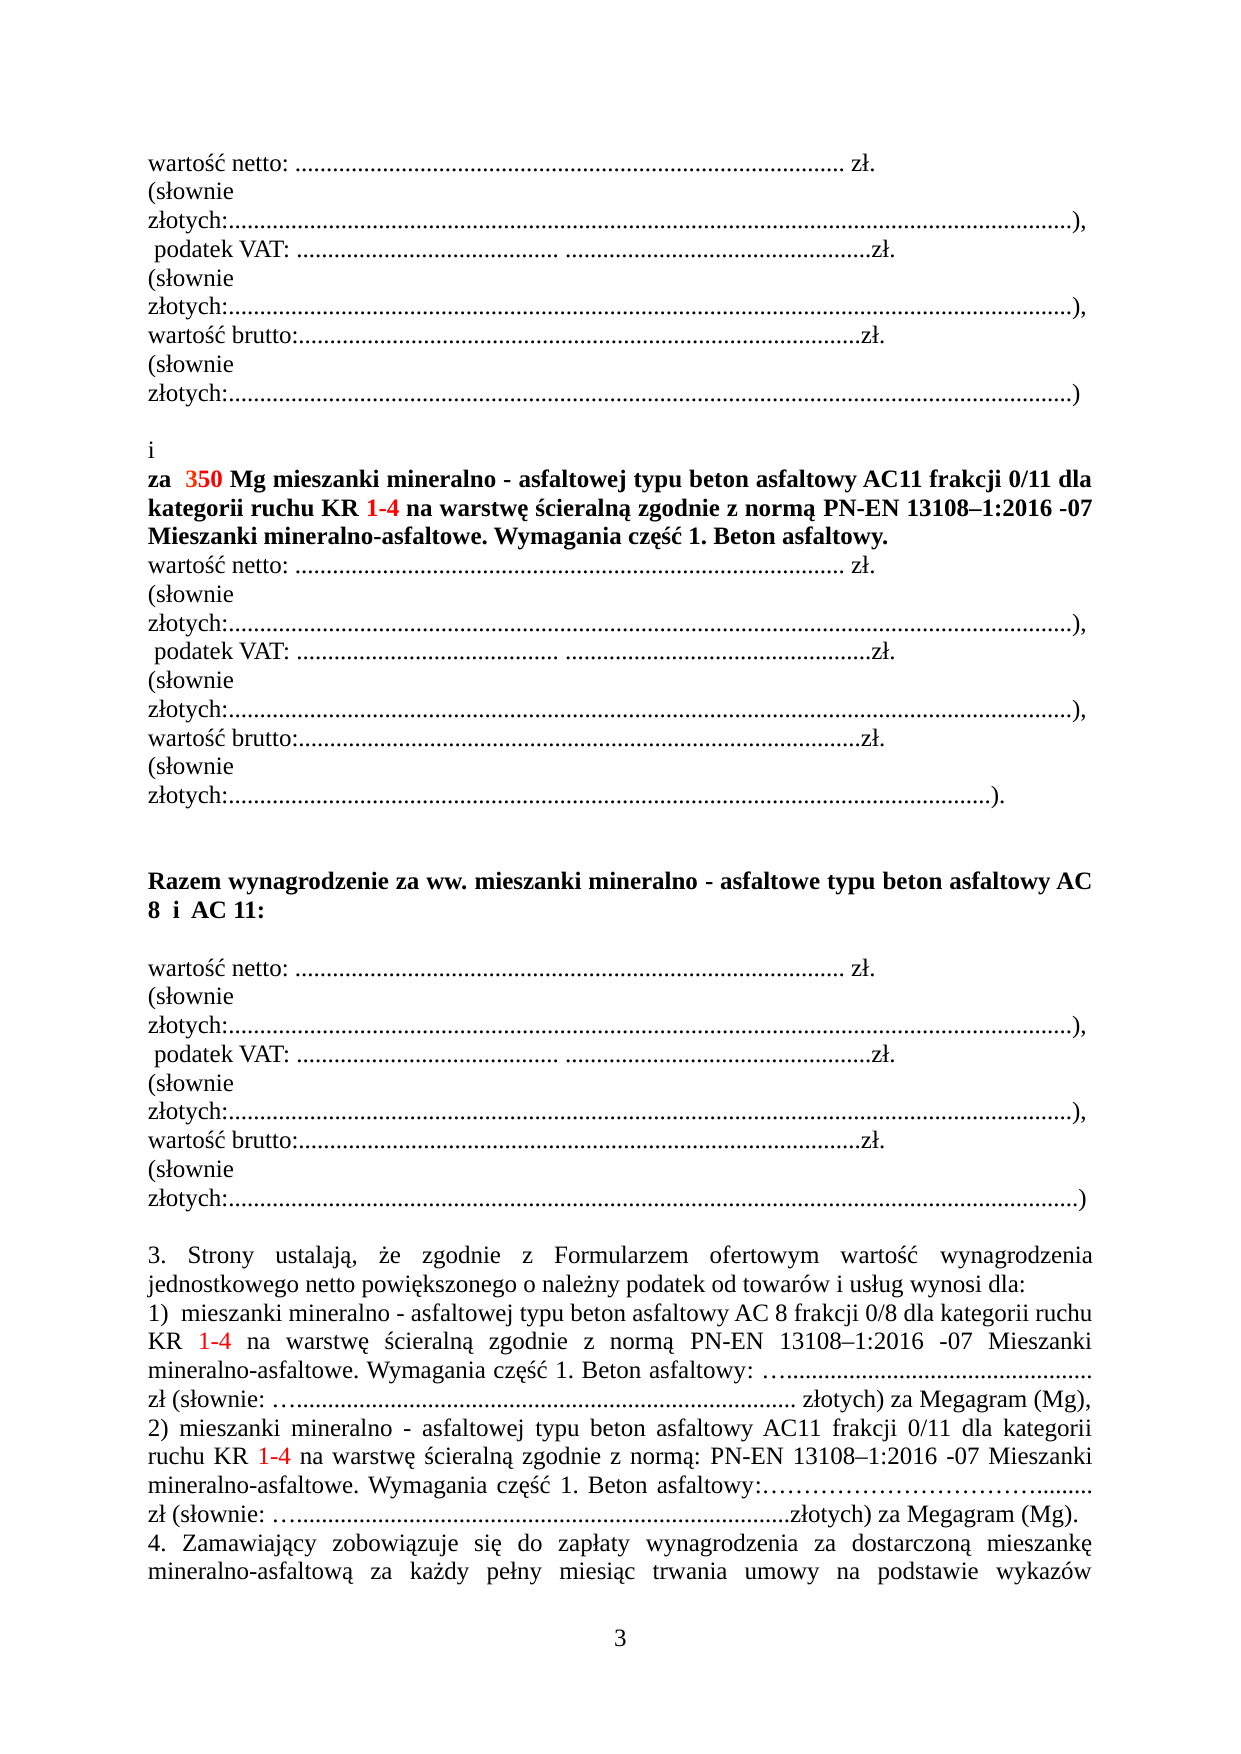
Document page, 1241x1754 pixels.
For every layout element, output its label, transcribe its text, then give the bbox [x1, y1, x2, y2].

text (słownie złotych:........................................................................................................................................) [148, 1154, 1093, 1211]
text (słownie złotych:.......................................................................................................................................), [148, 1068, 1093, 1125]
text wartość brutto:..........................................................................................zł. [148, 1125, 1093, 1154]
text (słownie złotych:.......................................................................................................................................), [148, 176, 1093, 234]
text (słownie złotych:.......................................................................................................................................) [148, 349, 1093, 406]
text i [148, 435, 1093, 464]
text podatek VAT: .......................................... .................................................zł. [148, 234, 1093, 263]
text wartość brutto:..........................................................................................zł. [148, 320, 1093, 349]
text (słownie złotych:.......................................................................................................................................), [148, 665, 1093, 723]
text podatek VAT: .......................................... .................................................zł. [148, 1039, 1093, 1068]
text wartość netto: ........................................................................................ zł. [148, 953, 1093, 981]
text wartość netto: ........................................................................................ zł. [148, 550, 1093, 579]
text (słownie złotych:..........................................................................................................................). [148, 751, 1093, 809]
text za 350 Mg mieszanki mineralno - asfaltowej typu beton asfaltowy AC11 frakcji 0/11 dla kategorii ruchu KR 1-4 na warstwę ścieralną zgodnie z normą PN-EN 13108–1:2016 -07 Mieszanki mineralno-asfaltowe. Wymagania część 1. Beton asfaltowy. [148, 464, 1093, 550]
text (słownie złotych:.......................................................................................................................................), [148, 981, 1093, 1039]
text wartość netto: ........................................................................................ zł. [148, 148, 1093, 176]
text Razem wynagrodzenie za ww. mieszanki mineralno - asfaltowe typu beton asfaltowy AC 8 i AC 11: [148, 866, 1093, 924]
text 3. Strony ustalają, że zgodnie z Formularzem ofertowym wartość wynagrodzenia jednostkowego netto powiększonego o należny podatek od towarów i usług wynosi dla: [148, 1240, 1093, 1298]
text (słownie złotych:.......................................................................................................................................), [148, 263, 1093, 320]
text wartość brutto:..........................................................................................zł. [148, 723, 1093, 751]
text 1) mieszanki mineralno - asfaltowej typu beton asfaltowy AC 8 frakcji 0/8 dla kategorii ruchu KR 1-4 na warstwę ścieralną zgodnie z normą PN-EN 13108–1:2016 -07 Mieszanki mineralno-asfaltowe. Wymagania część 1. Beton asfaltowy: …................................................. zł (słownie: …................................................................................ złotych) za Megagram (Mg), [148, 1298, 1093, 1413]
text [148, 1528, 1093, 1585]
text podatek VAT: .......................................... .................................................zł. [148, 636, 1093, 665]
text (słownie złotych:.......................................................................................................................................), [148, 579, 1093, 636]
text 2) mieszanki mineralno - asfaltowej typu beton asfaltowy AC11 frakcji 0/11 dla kategorii ruchu KR 1-4 na warstwę ścieralną zgodnie z normą: PN-EN 13108–1:2016 -07 Mieszanki mineralno-asfaltowe. Wymagania część 1. Beton asfaltowy:……………………………......... zł (słownie: …...............................................................................złotych) za Megagram (Mg). [148, 1413, 1093, 1528]
